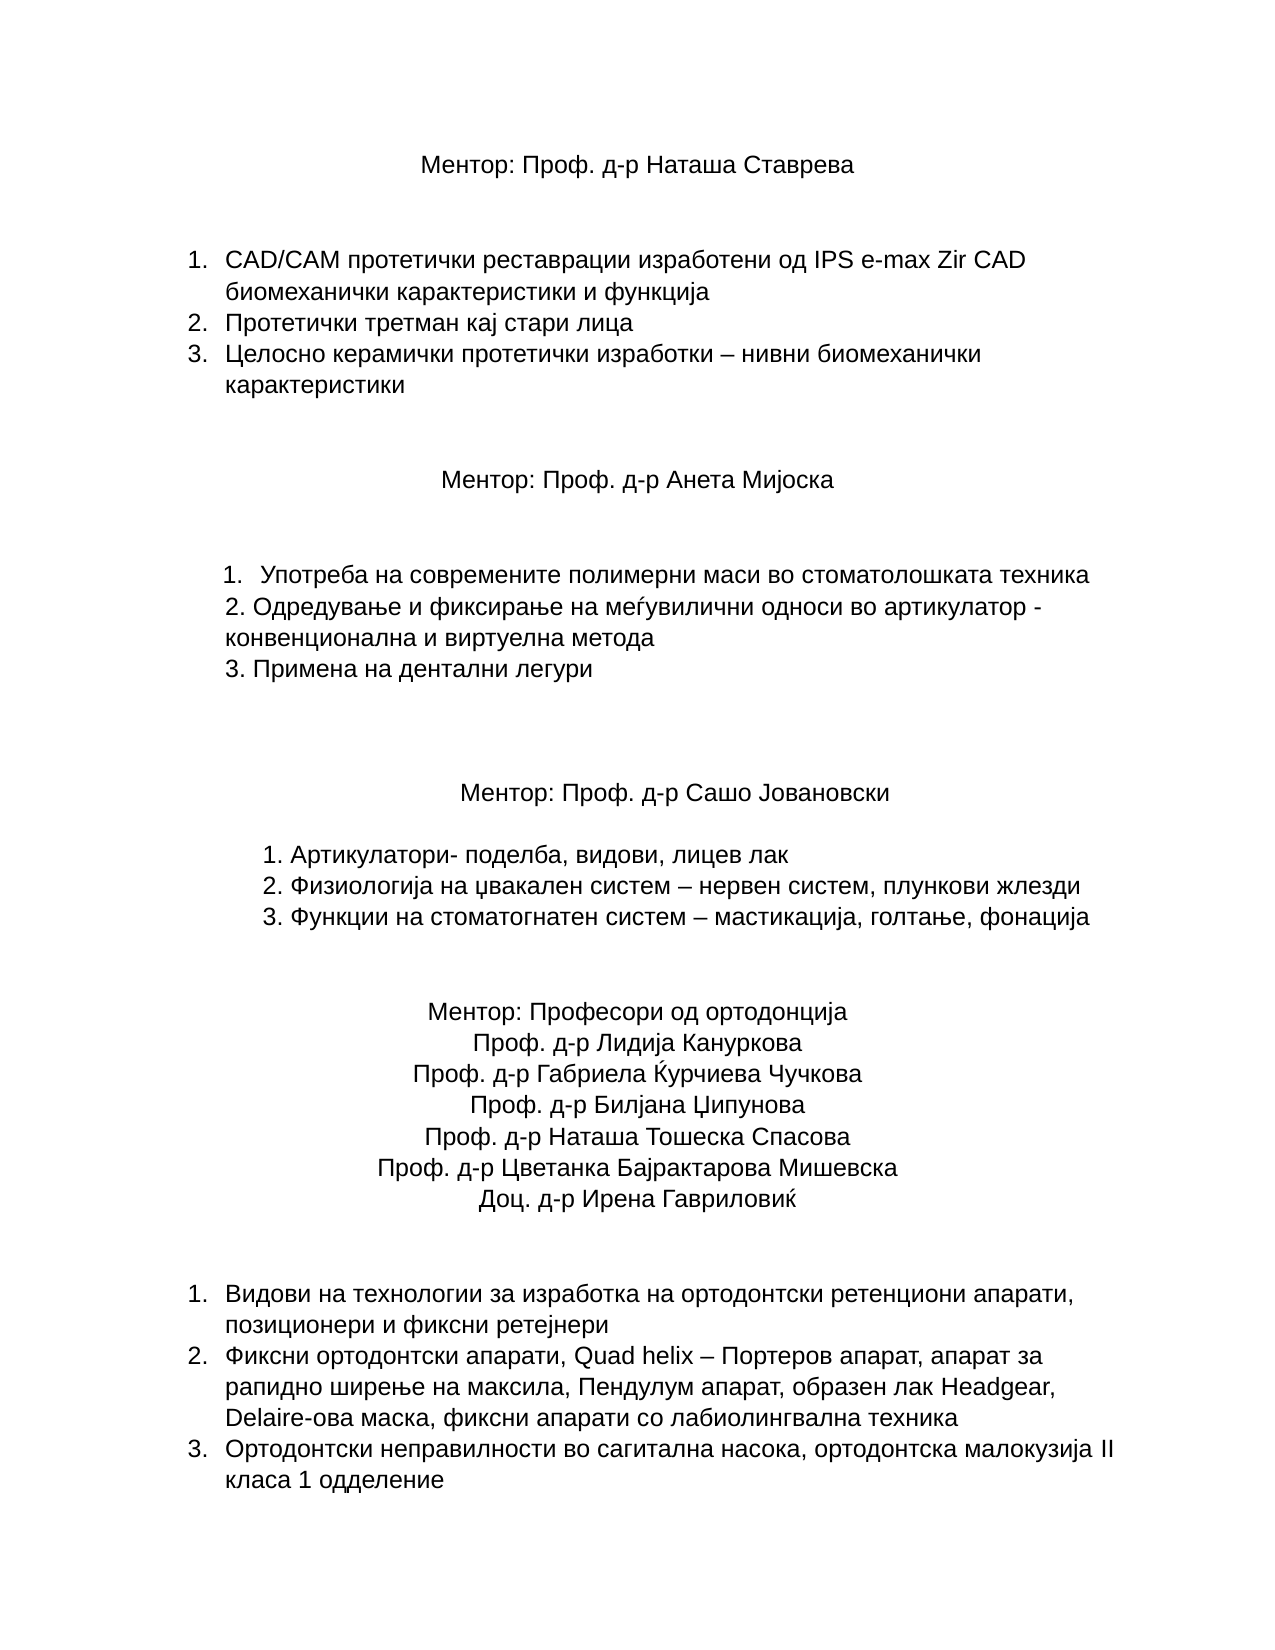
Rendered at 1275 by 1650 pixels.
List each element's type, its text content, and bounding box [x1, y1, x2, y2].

list Ортодонтски неправилности во сагитална насока, ортодонтска малокузија II класа 1 одделение [187, 1434, 1125, 1494]
list 2. Одредување и фиксирање на меѓувилични односи во артикулатор - конвенционална и виртуелна метода [225, 591, 1125, 651]
list Употреба на современите полимерни маси во стоматолошката техника [187, 560, 1125, 589]
list CAD/CAM протетички реставрации изработени од IPS e-max Zir CAD биомеханички карактеристики и функција [187, 245, 1125, 305]
list Видови на технологии за изработка на ортодонтски ретенциони апарати, позиционери и фиксни ретејнери [187, 1279, 1125, 1339]
list Фиксни ортодонтски апарати, Quad helix – Портеров апарат, апарат за рапидно ширење на максила, Пендулум апарат, образен лак Headgear, Delaire-ова маска, фиксни апарати со лабиолингвална техника [187, 1341, 1125, 1432]
list 2. Физиологија на џвакален систем – нервен систем, плункови жлезди 3. Функции на стоматогнатен систем – мастикација, голтање, фонација [262, 871, 1125, 931]
text Ментор: Проф. д-р Анета Мијоска [150, 465, 1125, 494]
list Ментор: Проф. д-р Сашо Јовановски [225, 778, 1125, 806]
list 3. Примена на дентални легури [225, 653, 1125, 682]
text Ментор: Проф. д-р Наташа Ставрева [150, 150, 1125, 179]
list Целосно керамички протетички изработки – нивни биомеханички карактеристики [187, 338, 1125, 398]
text Ментор: Професори од ортодонција Проф. д-р Лидија Кануркова Проф. д-р Габриела Ќурчиева Чучкова Проф. д-р Билјана Џипунова Проф. д-р Наташа Тошеска Спасова Проф. д-р Цветанка Бајрактарова Мишевска Доц. д-р Ирена Гавриловиќ [150, 997, 1125, 1212]
list 1. Артикулатори- поделба, видови, лицев лак [262, 840, 1125, 868]
list Протетички третман кај стари лица [187, 307, 1125, 336]
